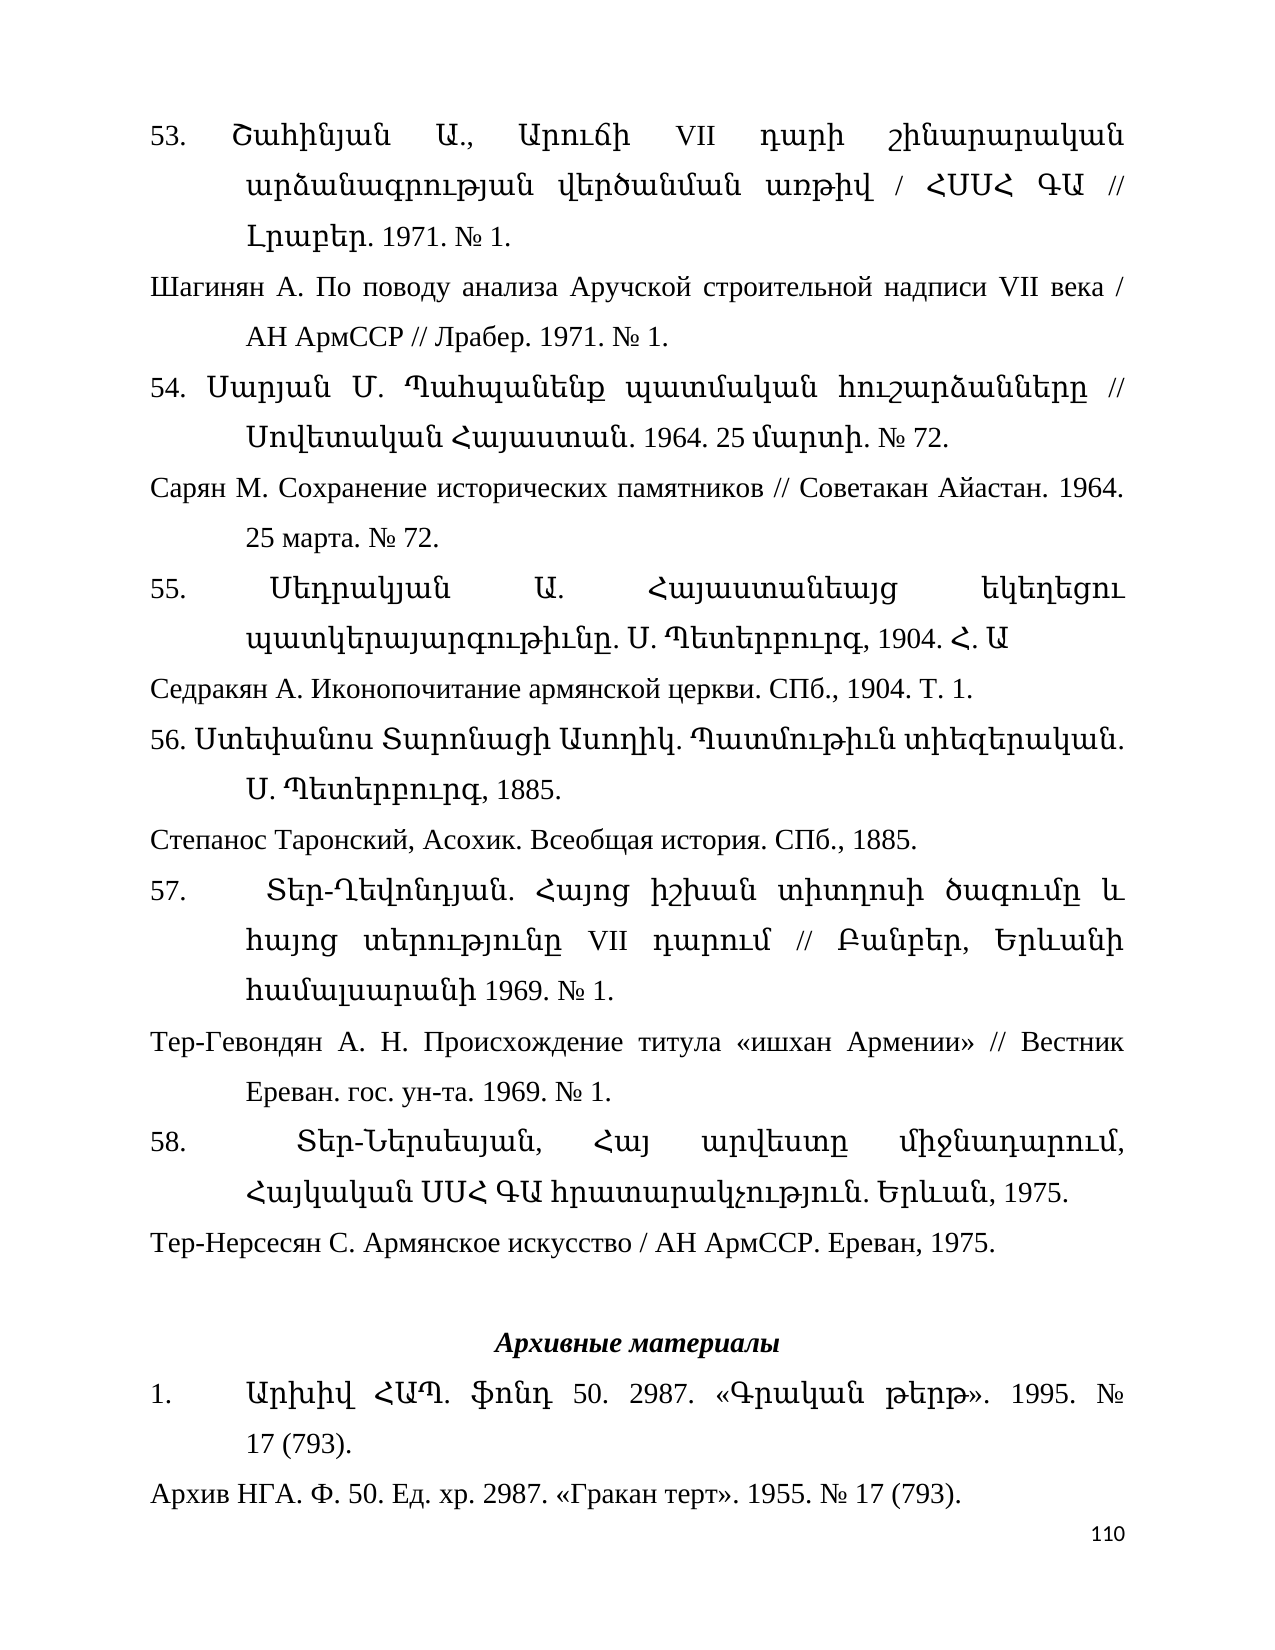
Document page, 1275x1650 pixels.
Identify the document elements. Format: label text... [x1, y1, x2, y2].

text Степанос Таронский, Асохик. Всеобщая история. СПб., 1885. [150, 822, 1125, 856]
text 57. Տեր-Ղեվոնդյան. Հայոց իշխան տիտղոսի ծագումը և հայոց տերությունը VII դարում // Բանբեր, Երևանի համալսարանի 1969. № 1. [150, 873, 1125, 1007]
list Արխիվ ՀԱՊ. ֆոնդ 50. 2987. «Գրական թերթ». 1995. № 17 (793). [150, 1376, 1125, 1460]
text 55. Սեդրակյան Ա. Հայաստանեայց եկեղեցու պատկերայարգութիւնը. Ս. Պետերբուրգ, 1904. Հ. Ա [150, 571, 1125, 655]
text 54. Սարյան Մ. Պահպանենք պատմական հուշարձանները // Սովետական Հայաստան. 1964. 25 մարտի. № 72. [150, 370, 1125, 453]
text Тер-Гевондян А. Н. Происхождение титула «ишхан Армении» // Вестник Ереван. гос. ун-та. 1969. № 1. [150, 1024, 1125, 1108]
text 56. Ստեփանոս Տարոնացի Ասողիկ. Պատմութիւն տիեզերական. Ս. Պետերբուրգ, 1885. [150, 722, 1125, 806]
text Архив НГА. Ф. 50. Ед. хр. 2987. «Гракан терт». 1955. № 17 (793). [150, 1477, 1125, 1510]
text Седракян А. Иконопочитание армянской церкви. СПб., 1904. Т. 1. [150, 672, 1125, 705]
text Сарян М. Сохранение исторических памятников // Советакан Айастан. 1964. 25 марта. № 72. [150, 470, 1125, 554]
text 58. Տեր-Ներսեսյան, Հայ արվեստը միջնադարում, Հայկական ՍՍՀ ԳԱ հրատարակչություն. Երևան, 1975. [150, 1124, 1125, 1208]
text 53. Շահինյան Ա., Արուճի VII դարի շինարարական արձանագրության վերծանման առթիվ / ՀՍՍՀ ԳԱ // Լրաբեր. 1971. № 1. [150, 118, 1125, 252]
text Тер-Нерсесян С. Армянское искусство / АН АрмССР. Ереван, 1975. [150, 1225, 1125, 1258]
text Архивные материалы [150, 1326, 1125, 1359]
text Шагинян А. По поводу анализа Аручской строительной надписи VII века / АН АрмССР // Лрабер. 1971. № 1. [150, 269, 1125, 353]
